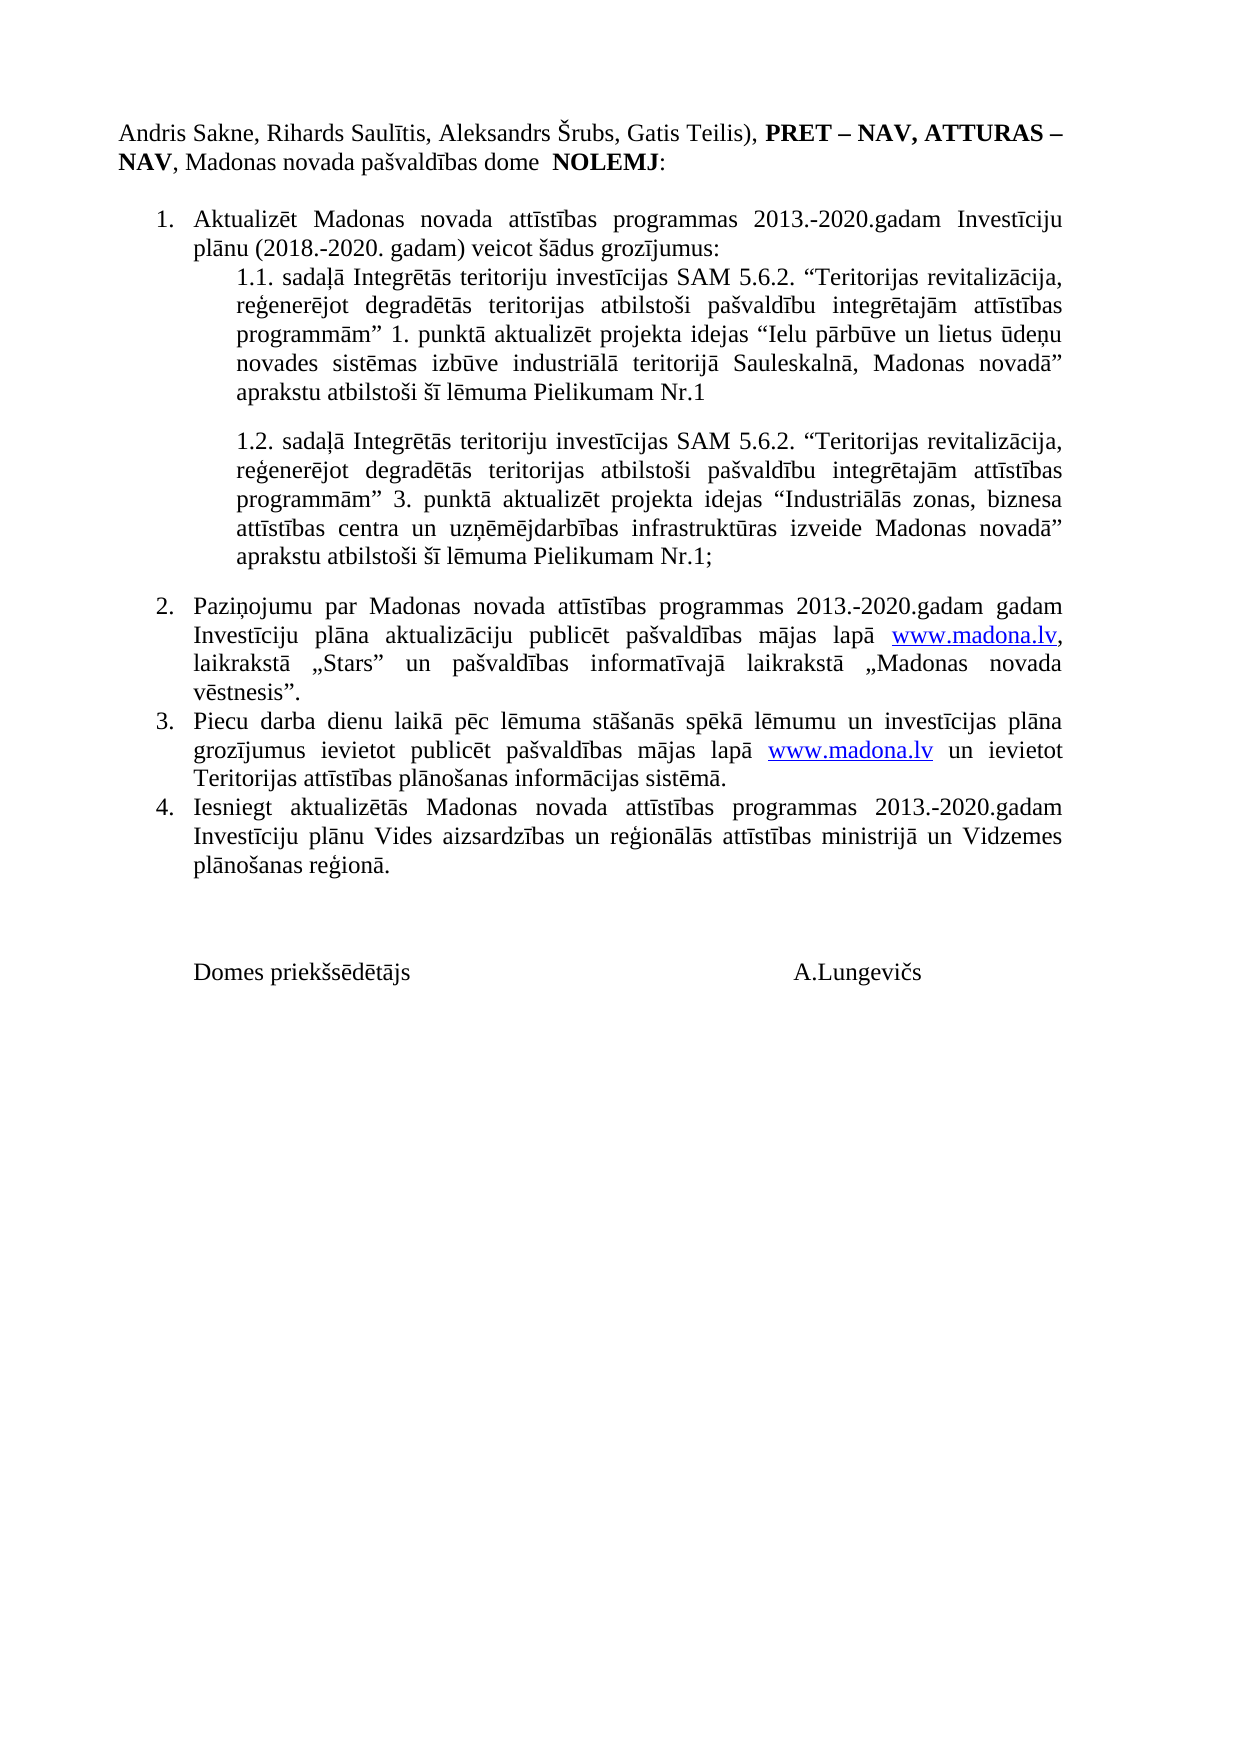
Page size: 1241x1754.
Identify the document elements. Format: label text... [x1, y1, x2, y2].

list Aktualizēt Madonas novada attīstības programmas 2013.-2020.gadam Investīciju plānu (2018.-2020. gadam) veicot šādus grozījumus: [156, 204, 1063, 262]
text Domes priekšsēdētājs A.Lungevičs [118, 957, 1063, 986]
text 1.2. sadaļā Integrētās teritoriju investīcijas SAM 5.6.2. “Teritorijas revitalizācija, reģenerējot degradētās teritorijas atbilstoši pašvaldību integrētajām attīstības programmām” 3. punktā aktualizēt projekta idejas “Industriālās zonas, biznesa attīstības centra un uzņēmējdarbības infrastruktūras izveide Madonas novadā” aprakstu atbilstoši šī lēmuma Pielikumam Nr.1; [236, 426, 1063, 570]
list Iesniegt aktualizētās Madonas novada attīstības programmas 2013.-2020.gadam Investīciju plānu Vides aizsardzības un reģionālās attīstības ministrijā un Vidzemes plānošanas reģionā. [156, 792, 1063, 878]
list Piecu darba dienu laikā pēc lēmuma stāšanās spēkā lēmumu un investīcijas plāna grozījumus ievietot publicēt pašvaldības mājas lapā www.madona.lv un ievietot Teritorijas attīstības plānošanas informācijas sistēmā. [156, 706, 1063, 792]
text 1.1. sadaļā Integrētās teritoriju investīcijas SAM 5.6.2. “Teritorijas revitalizācija, reģenerējot degradētās teritorijas atbilstoši pašvaldību integrētajām attīstības programmām” 1. punktā aktualizēt projekta idejas “Ielu pārbūve un lietus ūdeņu novades sistēmas izbūve industriālā teritorijā Sauleskalnā, Madonas novadā” aprakstu atbilstoši šī lēmuma Pielikumam Nr.1 [236, 262, 1063, 406]
list Paziņojumu par Madonas novada attīstības programmas 2013.-2020.gadam gadam Investīciju plāna aktualizāciju publicēt pašvaldības mājas lapā www.madona.lv, laikrakstā „Stars” un pašvaldības informatīvajā laikrakstā „Madonas novada vēstnesis”. [156, 591, 1063, 706]
